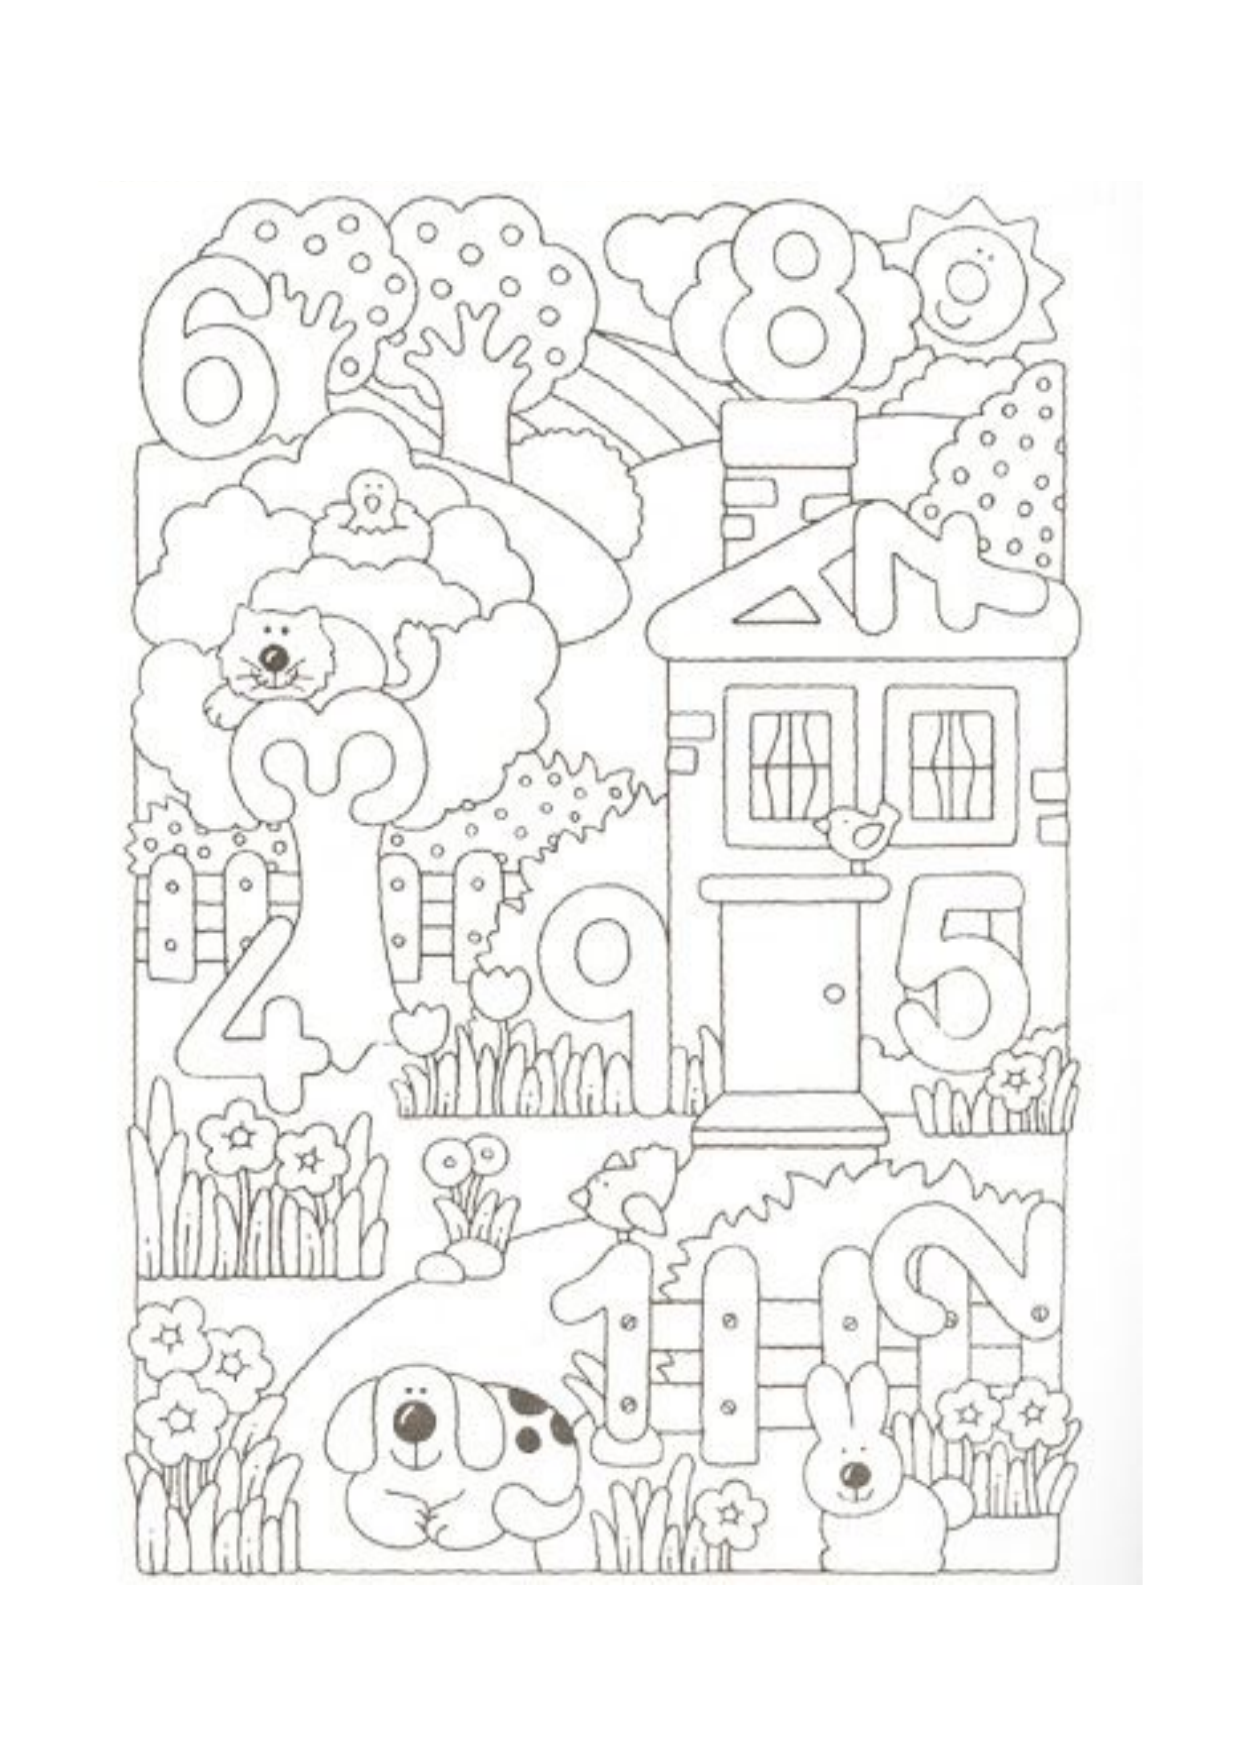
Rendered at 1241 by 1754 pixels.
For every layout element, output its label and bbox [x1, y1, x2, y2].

picture [97, 181, 1143, 1585]
